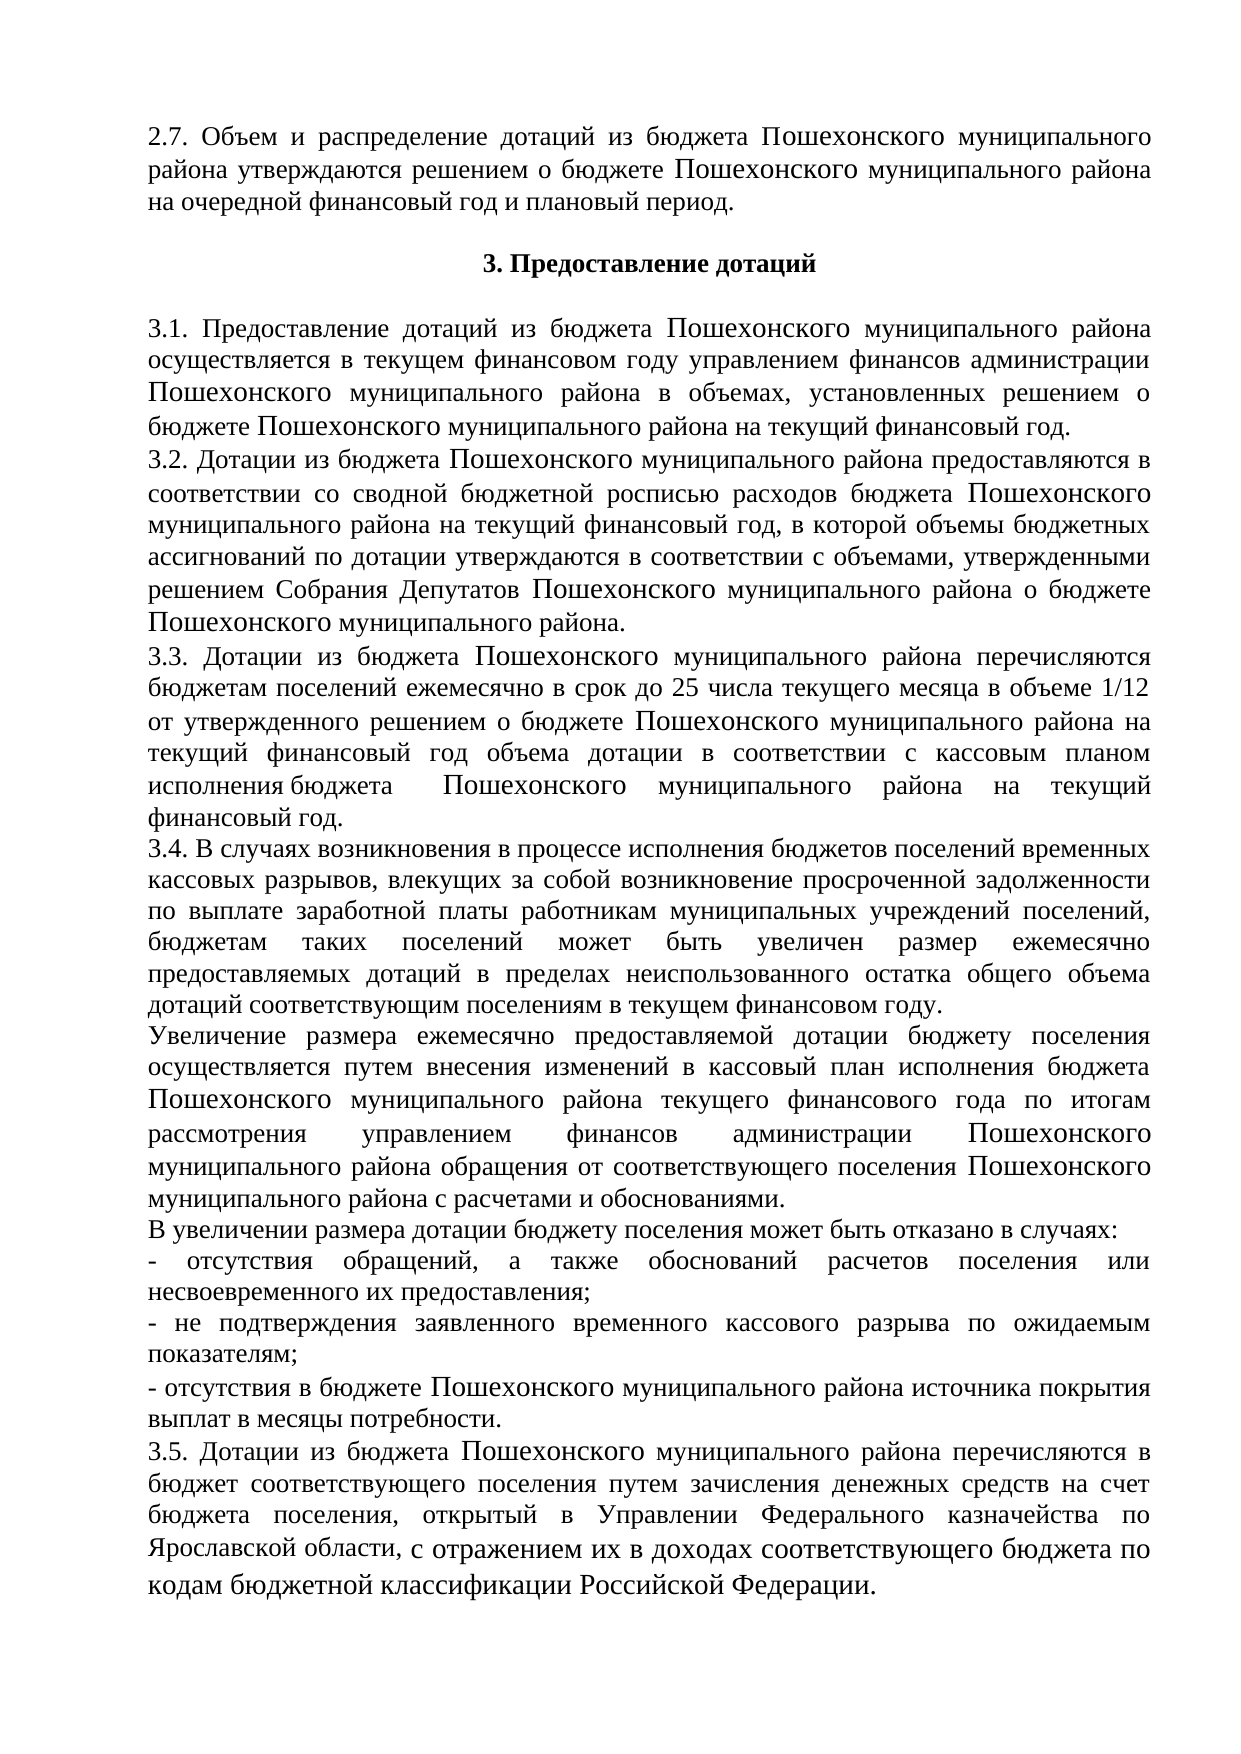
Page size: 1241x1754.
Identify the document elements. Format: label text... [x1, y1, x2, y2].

text 3.2. Дотации из бюджета Пошехонского муниципального района предоставляются в соответствии со сводной бюджетной росписью расходов бюджета Пошехонского муниципального района на текущий финансовый год, в которой объемы бюджетных ассигнований по дотации утверждаются в соответствии с объемами, утвержденными решением Собрания Депутатов Пошехонского муниципального района о бюджете Пошехонского муниципального района. [148, 442, 1152, 638]
text - не подтверждения заявленного временного кассового разрыва по ожидаемым показателям; [148, 1306, 1152, 1369]
text Увеличение размера ежемесячно предоставляемой дотации бюджету поселения осуществляется путем внесения изменений в кассовый план исполнения бюджета Пошехонского муниципального района текущего финансового года по итогам рассмотрения управлением финансов администрации Пошехонского муниципального района обращения от соответствующего поселения Пошехонского муниципального района с расчетами и обоснованиями. [148, 1019, 1152, 1213]
text 3. Предоставление дотаций [148, 247, 1152, 279]
text 2.7. Объем и распределение дотаций из бюджета Пошехонского муниципального района утверждаются решением о бюджете Пошехонского муниципального района на очередной финансовый год и плановый период. [148, 118, 1152, 216]
text - отсутствия в бюджете Пошехонского муниципального района источника покрытия выплат в месяцы потребности. [148, 1369, 1152, 1433]
text 3.1. Предоставление дотаций из бюджета Пошехонского муниципального района осуществляется в текущем финансовом году управлением финансов администрации Пошехонского муниципального района в объемах, установленных решением о бюджете Пошехонского муниципального района на текущий финансовый год. [148, 310, 1152, 442]
text 3.5. Дотации из бюджета Пошехонского муниципального района перечисляются в бюджет соответствующего поселения путем зачисления денежных средств на счет бюджета поселения, открытый в Управлении Федерального казначейства по Ярославской области, с отражением их в доходах соответствующего бюджета по кодам бюджетной классификации Российской Федерации. [148, 1433, 1152, 1601]
text 3.3. Дотации из бюджета Пошехонского муниципального района перечисляются бюджетам поселений ежемесячно в срок до 25 числа текущего месяца в объеме 1/12 от утвержденного решением о бюджете Пошехонского муниципального района на текущий финансовый год объема дотации в соответствии с кассовым планом исполнения бюджета Пошехонского муниципального района на текущий финансовый год. [148, 638, 1152, 832]
text 3.4. В случаях возникновения в процессе исполнения бюджетов поселений временных кассовых разрывов, влекущих за собой возникновение просроченной задолженности по выплате заработной платы работникам муниципальных учреждений поселений, бюджетам таких поселений может быть увеличен размер ежемесячно предоставляемых дотаций в пределах неиспользованного остатка общего объема дотаций соответствующим поселениям в текущем финансовом году. [148, 832, 1152, 1019]
text В увеличении размера дотации бюджету поселения может быть отказано в случаях: [148, 1213, 1152, 1244]
text - отсутствия обращений, а также обоснований расчетов поселения или несвоевременного их предоставления; [148, 1244, 1152, 1306]
